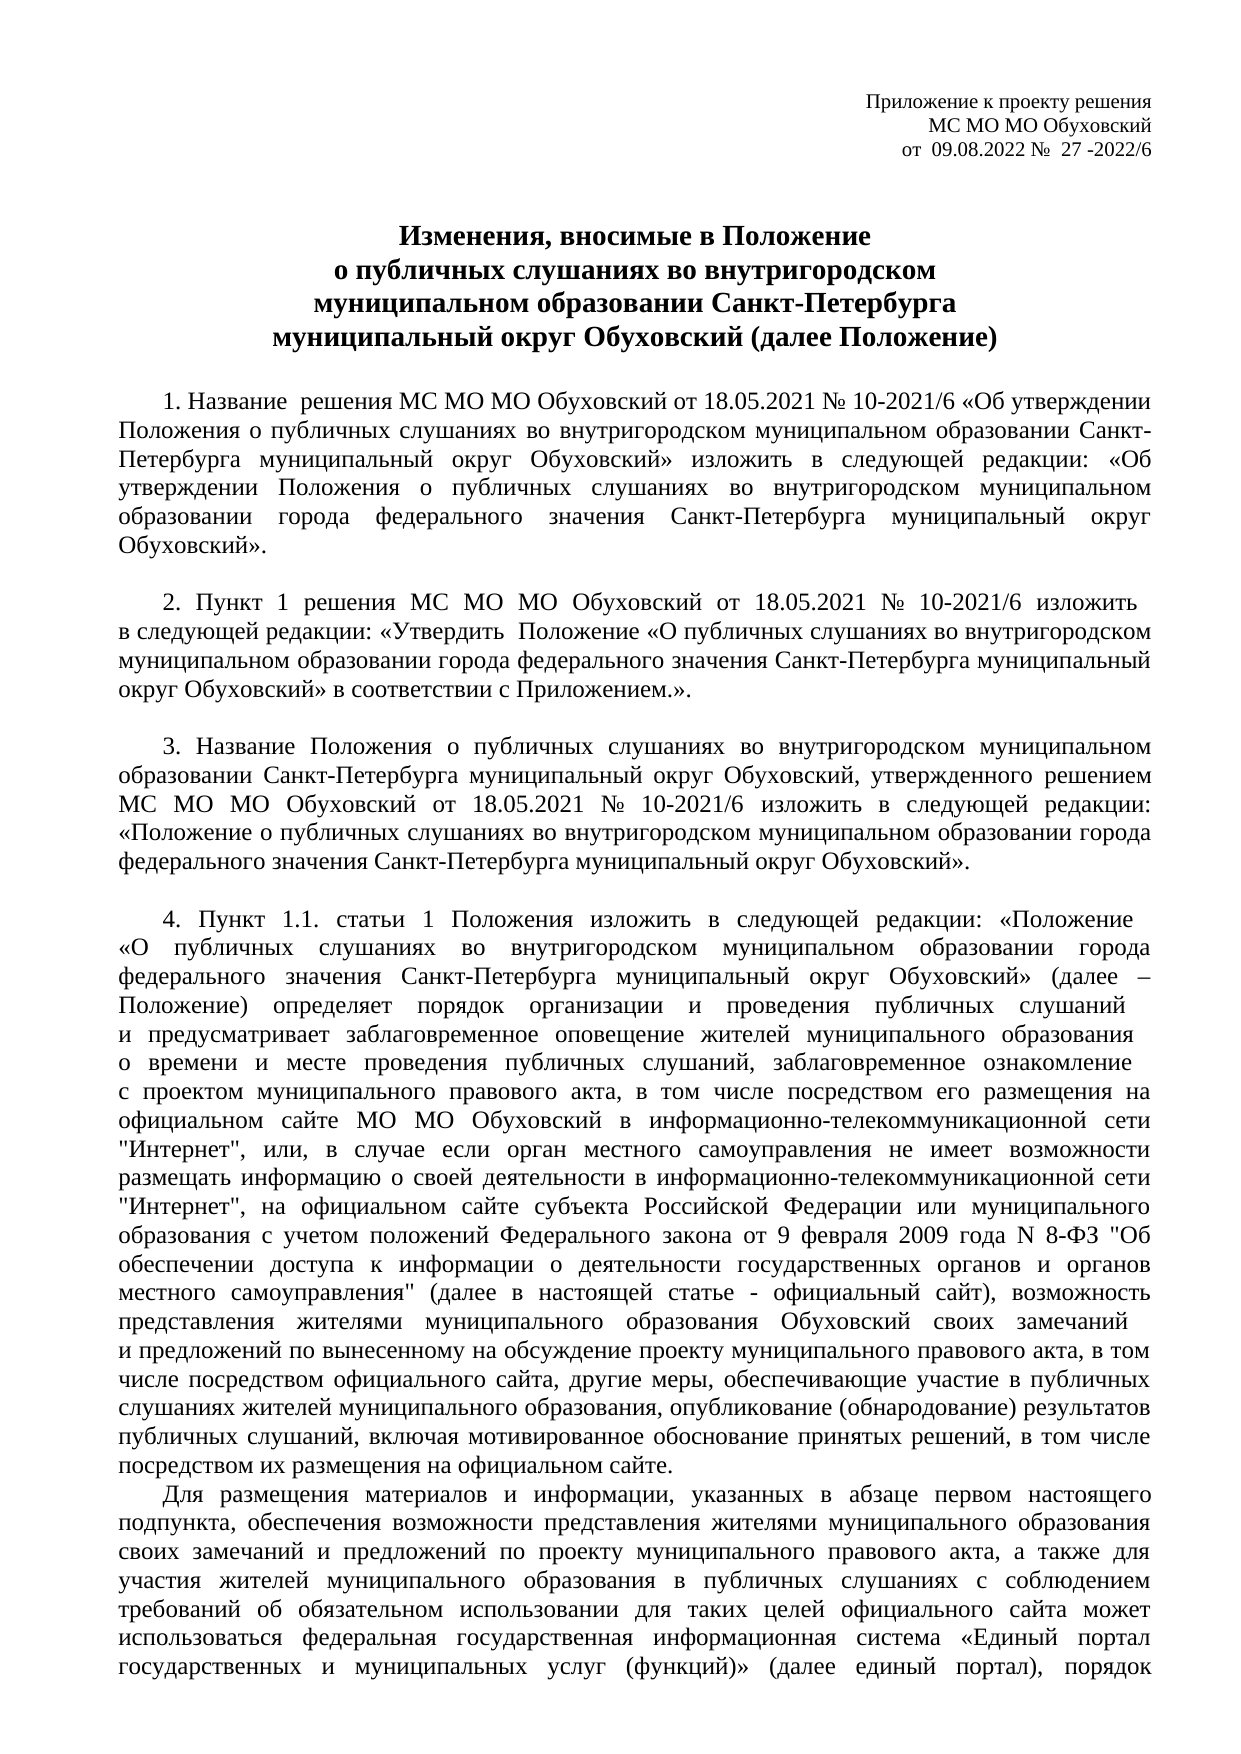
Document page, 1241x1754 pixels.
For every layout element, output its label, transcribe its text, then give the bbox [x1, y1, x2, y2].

text муниципальном образовании Санкт-Петербурга [118, 286, 1152, 319]
subtitle МС МО МО Обуховский [118, 113, 1152, 137]
text 3. Название Положения о публичных слушаниях во внутригородском муниципальном образовании Санкт-Петербурга муниципальный округ Обуховский, утвержденного решением МС МО МО Обуховский от 18.05.2021 № 10-2021/6 изложить в следующей редакции: «Положение о публичных слушаниях во внутригородском муниципальном образовании города федерального значения Санкт-Петербурга муниципальный округ Обуховский». [118, 731, 1152, 875]
text муниципальный округ Обуховский (далее Положение) [118, 319, 1152, 353]
text 1. Название решения МС МО МО Обуховский от 18.05.2021 № 10-2021/6 «Об утверждении Положения о публичных слушаниях во внутригородском муниципальном образовании Санкт-Петербурга муниципальный округ Обуховский» изложить в следующей редакции: «Об утверждении Положения о публичных слушаниях во внутригородском муниципальном образовании города федерального значения Санкт-Петербурга муниципальный округ Обуховский». [118, 386, 1152, 559]
text 4. Пункт 1.1. статьи 1 Положения изложить в следующей редакции: «Положение «О публичных слушаниях во внутригородском муниципальном образовании города федерального значения Санкт-Петербурга муниципальный округ Обуховский» (далее – Положение) определяет порядок организации и проведения публичных слушаний и предусматривает заблаговременное оповещение жителей муниципального образования о времени и месте проведения публичных слушаний, заблаговременное ознакомление с проектом муниципального правового акта, в том числе посредством его размещения на официальном сайте МО МО Обуховский в информационно-телекоммуникационной сети "Интернет", или, в случае если орган местного самоуправления не имеет возможности размещать информацию о своей деятельности в информационно-телекоммуникационной сети "Интернет", на официальном сайте субъекта Российской Федерации или муниципального образования с учетом положений Федерального закона от 9 февраля 2009 года N 8-ФЗ "Об обеспечении доступа к информации о деятельности государственных органов и органов местного самоуправления" (далее в настоящей статье - официальный сайт), возможность представления жителями муниципального образования Обуховский своих замечаний и предложений по вынесенному на обсуждение проекту муниципального правового акта, в том числе посредством официального сайта, другие меры, обеспечивающие участие в публичных слушаниях жителей муниципального образования, опубликование (обнародование) результатов публичных слушаний, включая мотивированное обоснование принятых решений, в том числе посредством их размещения на официальном сайте. [118, 904, 1152, 1479]
text от 09.08.2022 № 27 -2022/6 [118, 137, 1152, 161]
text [118, 1479, 1152, 1680]
subtitle Приложение к проекту решения [118, 89, 1152, 113]
text о публичных слушаниях во внутригородском [118, 252, 1152, 286]
text 2. Пункт 1 решения МС МО МО Обуховский от 18.05.2021 № 10-2021/6 изложить в следующей редакции: «Утвердить Положение «О публичных слушаниях во внутригородском муниципальном образовании города федерального значения Санкт-Петербурга муниципальный округ Обуховский» в соответствии с Приложением.». [118, 587, 1152, 702]
subtitle Изменения, вносимые в Положение [118, 218, 1152, 252]
